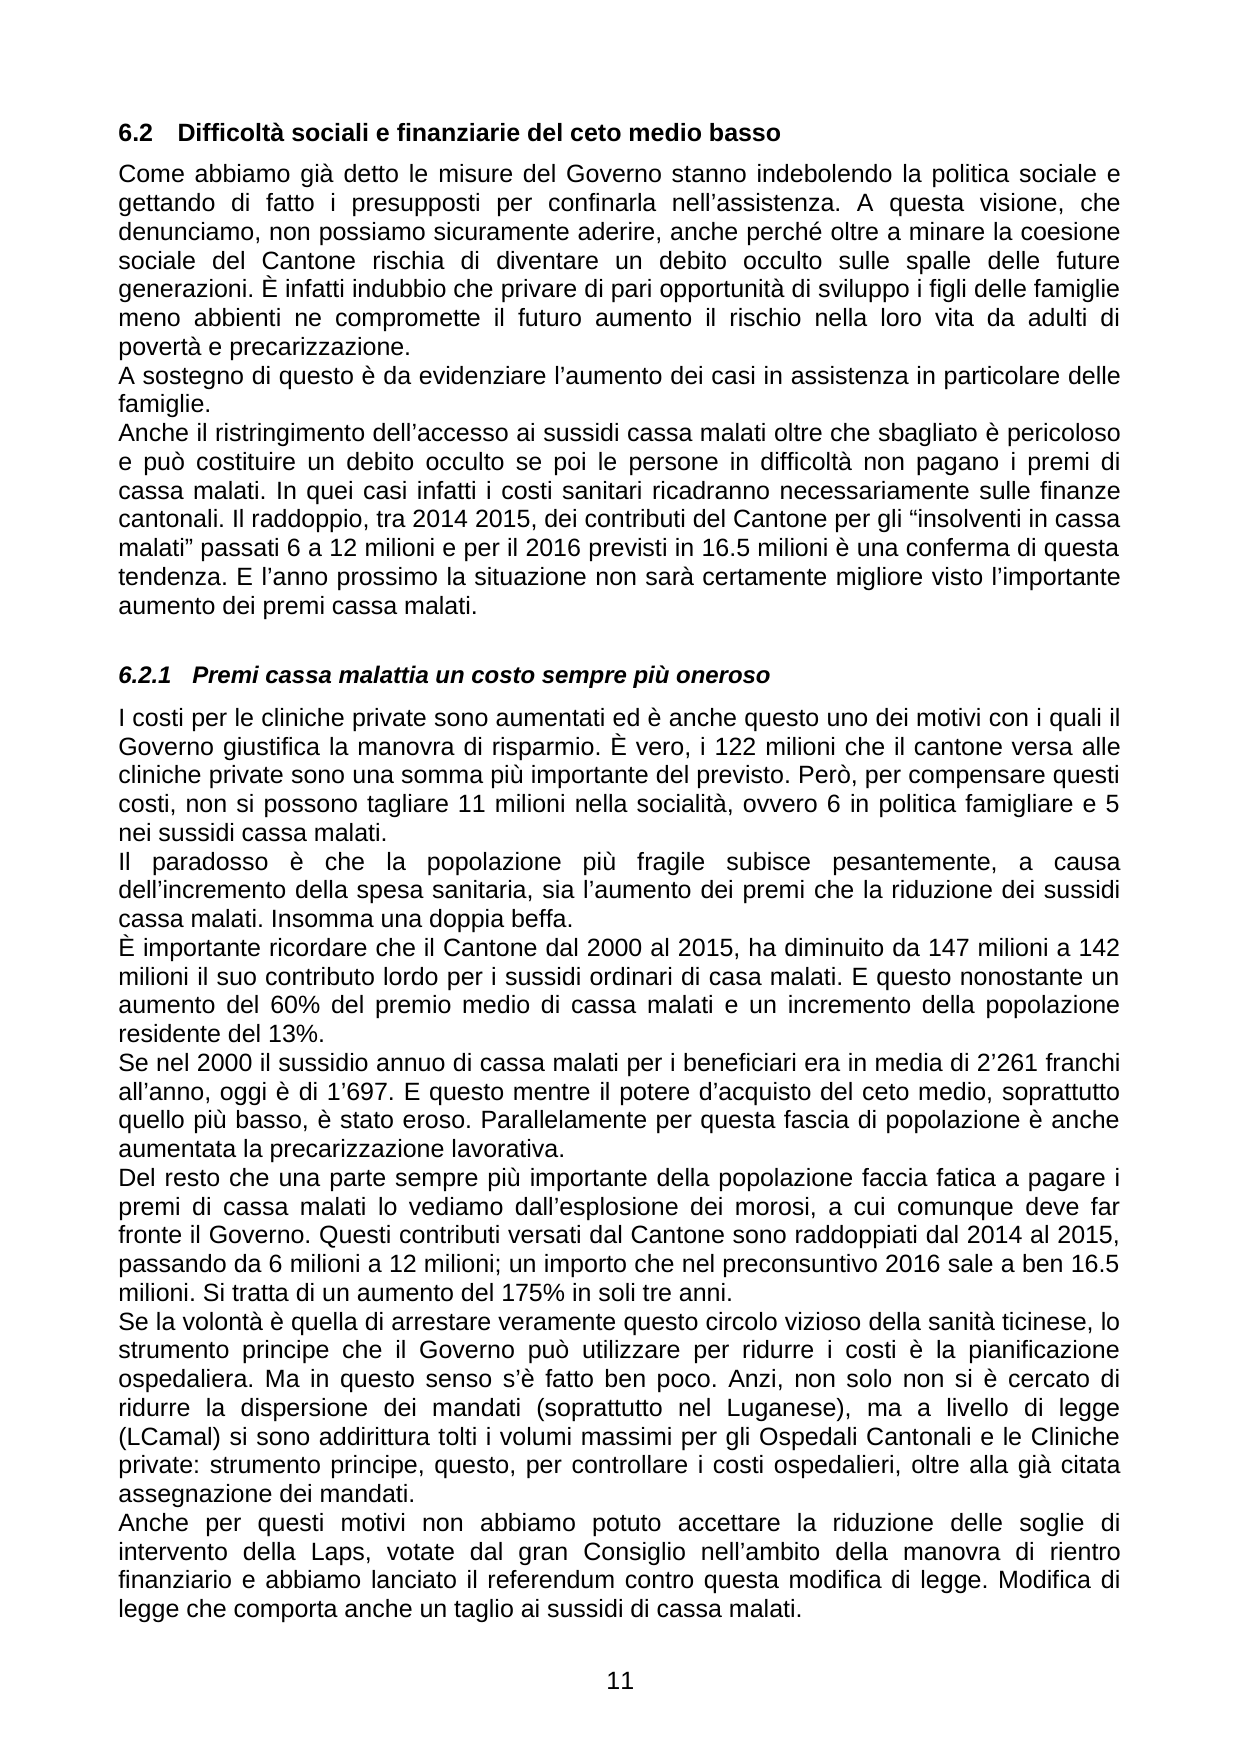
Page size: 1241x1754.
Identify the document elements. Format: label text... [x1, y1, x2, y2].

text È importante ricordare che il Cantone dal 2000 al 2015, ha diminuito da 147 milioni a 142 milioni il suo contributo lordo per i sussidi ordinari di casa malati. E questo nonostante un aumento del 60% del premio medio di cassa malati e un incremento della popolazione residente del 13%. [118, 933, 1122, 1048]
text Anche per questi motivi non abbiamo potuto accettare la riduzione delle soglie di intervento della Laps, votate dal gran Consiglio nell’ambito della manovra di rientro finanziario e abbiamo lanciato il referendum contro questa modifica di legge. Modifica di legge che comporta anche un taglio ai sussidi di cassa malati. [118, 1508, 1122, 1623]
text Come abbiamo già detto le misure del Governo stanno indebolendo la politica sociale e gettando di fatto i presupposti per confinarla nell’assistenza. A questa visione, che denunciamo, non possiamo sicuramente aderire, anche perché oltre a minare la coesione sociale del Cantone rischia di diventare un debito occulto sulle spalle delle future generazioni. È infatti indubbio che privare di pari opportunità di sviluppo i figli delle famiglie meno abbienti ne compromette il futuro aumento il rischio nella loro vita da adulti di povertà e precarizzazione. [118, 159, 1122, 361]
text Se la volontà è quella di arrestare veramente questo circolo vizioso della sanità ticinese, lo strumento principe che il Governo può utilizzare per ridurre i costi è la pianificazione ospedaliera. Ma in questo senso s’è fatto ben poco. Anzi, non solo non si è cercato di ridurre la dispersione dei mandati (soprattutto nel Luganese), ma a livello di legge (LCamal) si sono addirittura tolti i volumi massimi per gli Ospedali Cantonali e le Cliniche private: strumento principe, questo, per controllare i costi ospedalieri, oltre alla già citata assegnazione dei mandati. [118, 1307, 1122, 1508]
text I costi per le cliniche private sono aumentati ed è anche questo uno dei motivi con i quali il Governo giustifica la manovra di risparmio. È vero, i 122 milioni che il cantone versa alle cliniche private sono una somma più importante del previsto. Però, per compensare questi costi, non si possono tagliare 11 milioni nella socialità, ovvero 6 in politica famigliare e 5 nei sussidi cassa malati. [118, 703, 1122, 847]
text Il paradosso è che la popolazione più fragile subisce pesantemente, a causa dell’incremento della spesa sanitaria, sia l’aumento dei premi che la riduzione dei sussidi cassa malati. Insomma una doppia beffa. [118, 847, 1122, 933]
subtitle 6.2.1 Premi cassa malattia un costo sempre più oneroso [118, 661, 1122, 688]
text A sostegno di questo è da evidenziare l’aumento dei casi in assistenza in particolare delle famiglie. [118, 361, 1122, 418]
text Se nel 2000 il sussidio annuo di cassa malati per i beneficiari era in media di 2’261 franchi all’anno, oggi è di 1’697. E questo mentre il potere d’acquisto del ceto medio, soprattutto quello più basso, è stato eroso. Parallelamente per questa fascia di popolazione è anche aumentata la precarizzazione lavorativa. [118, 1048, 1122, 1163]
text Anche il ristringimento dell’accesso ai sussidi cassa malati oltre che sbagliato è pericoloso e può costituire un debito occulto se poi le persone in difficoltà non pagano i premi di cassa malati. In quei casi infatti i costi sanitari ricadranno necessariamente sulle finanze cantonali. Il raddoppio, tra 2014 2015, dei contributi del Cantone per gli “insolventi in cassa malati” passati 6 a 12 milioni e per il 2016 previsti in 16.5 milioni è una conferma di questa tendenza. E l’anno prossimo la situazione non sarà certamente migliore visto l’importante aumento dei premi cassa malati. [118, 418, 1122, 619]
subtitle 6.2 Difficoltà sociali e finanziarie del ceto medio basso [118, 118, 1122, 147]
text Del resto che una parte sempre più importante della popolazione faccia fatica a pagare i premi di cassa malati lo vediamo dall’esplosione dei morosi, a cui comunque deve far fronte il Governo. Questi contributi versati dal Cantone sono raddoppiati dal 2014 al 2015, passando da 6 milioni a 12 milioni; un importo che nel preconsuntivo 2016 sale a ben 16.5 milioni. Si tratta di un aumento del 175% in soli tre anni. [118, 1163, 1122, 1307]
